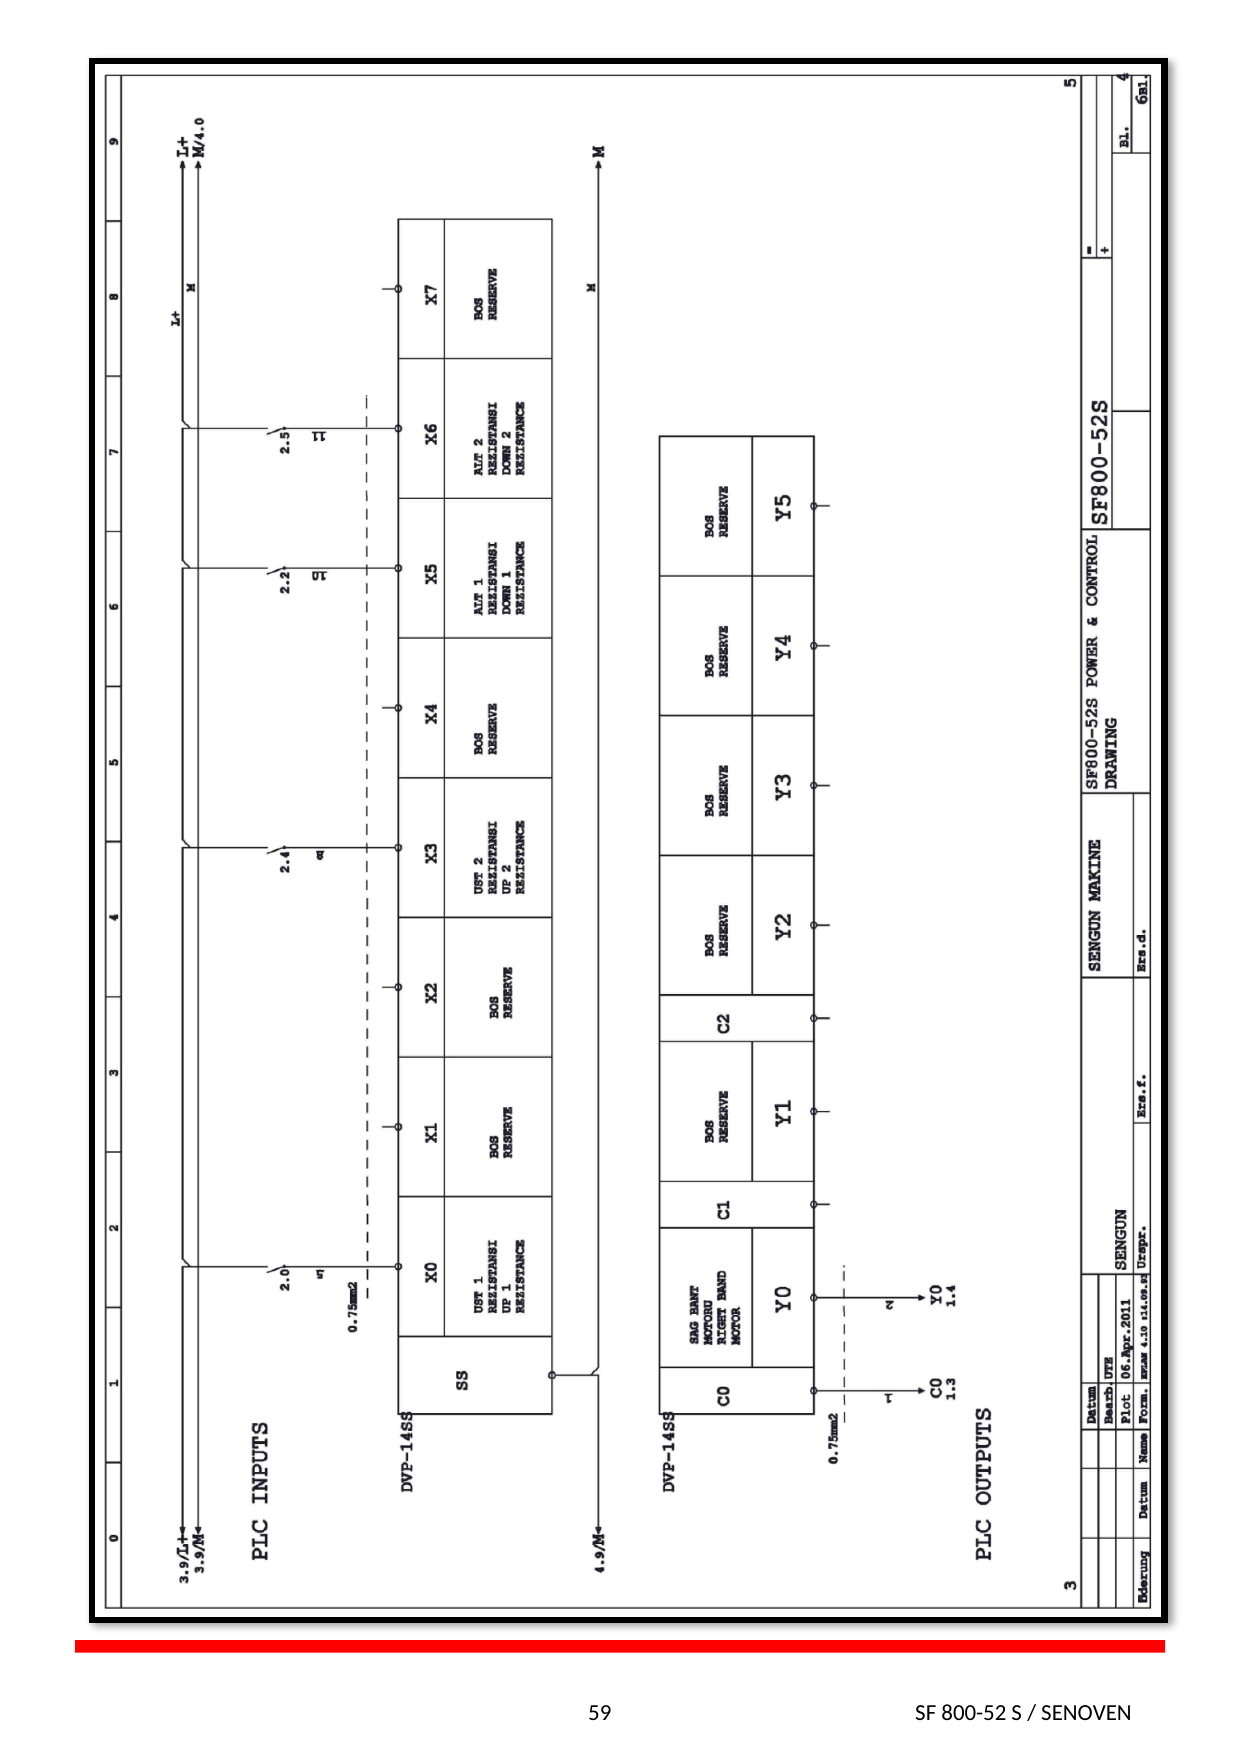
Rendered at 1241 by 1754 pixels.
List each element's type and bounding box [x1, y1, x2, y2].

picture [96, 65, 1161, 1615]
